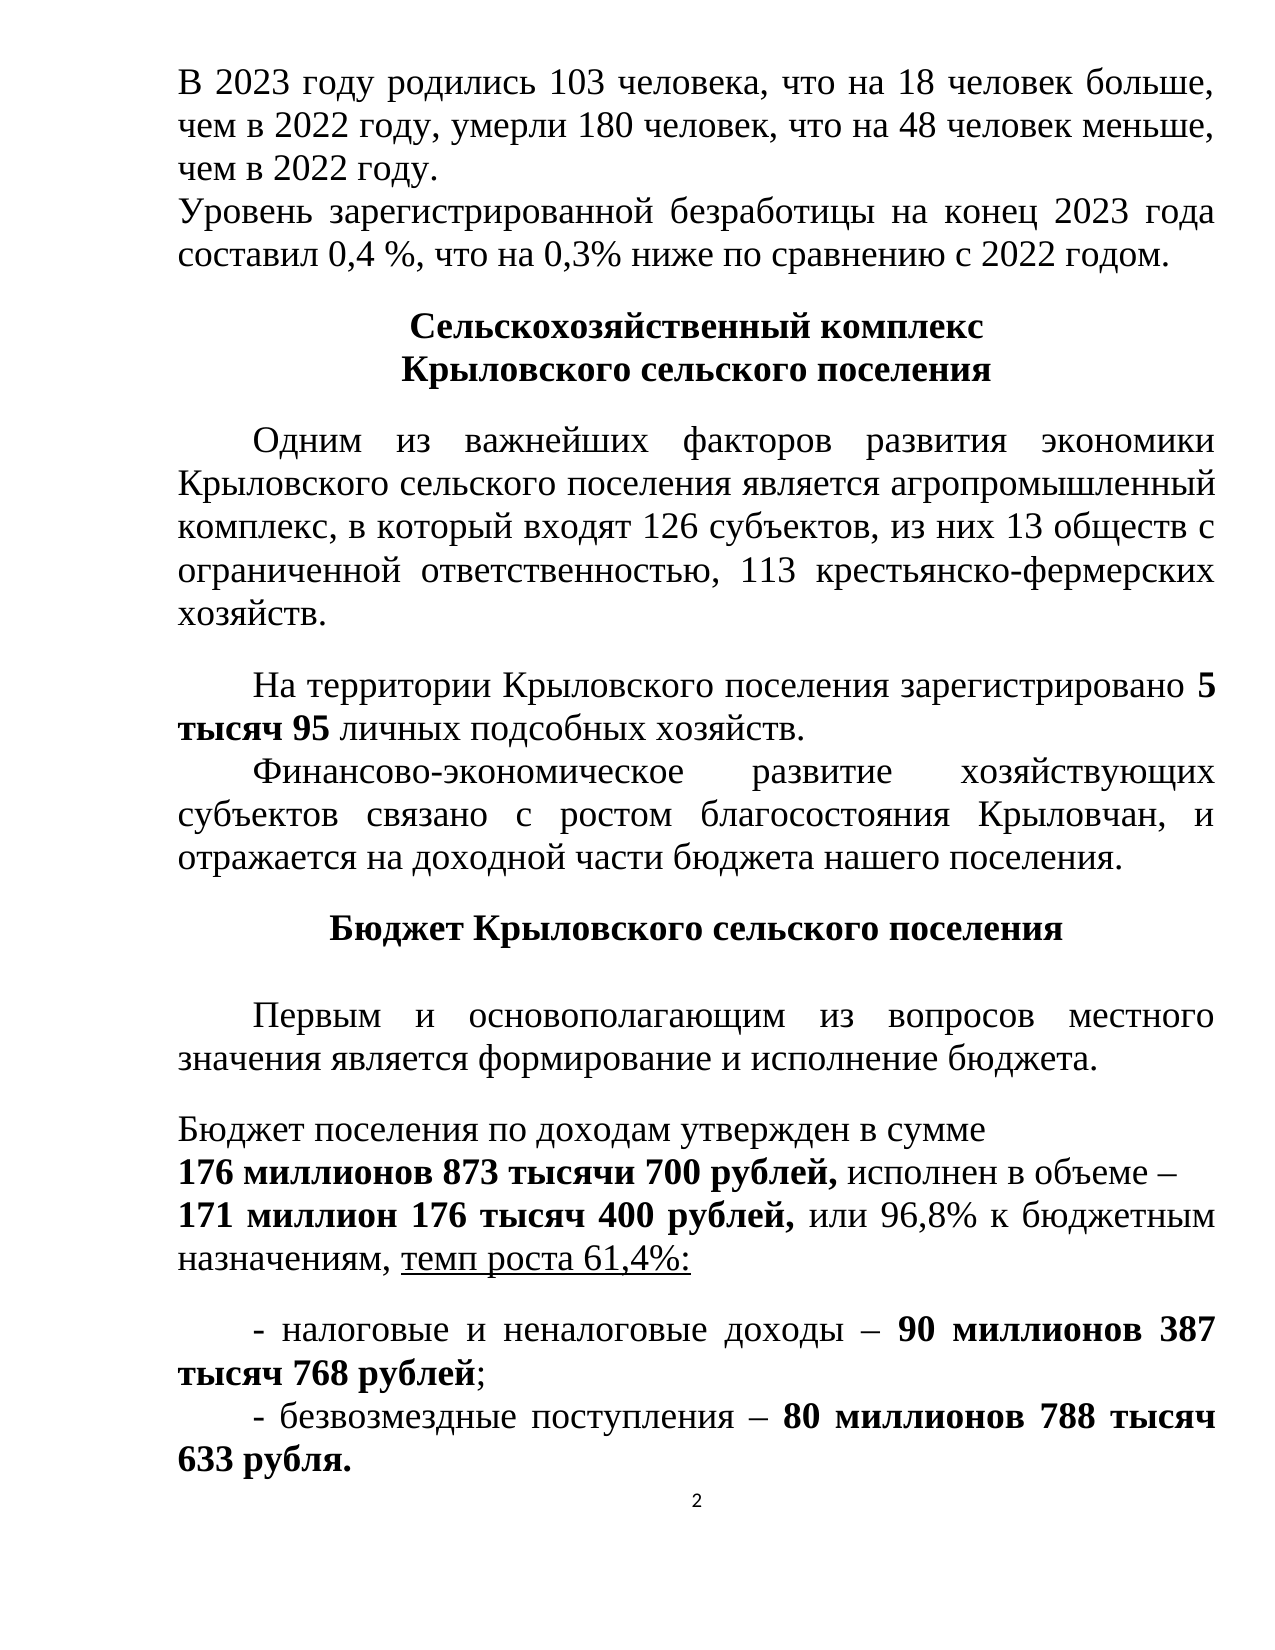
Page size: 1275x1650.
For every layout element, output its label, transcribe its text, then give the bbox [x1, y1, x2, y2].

text Финансово-экономическое развитие хозяйствующих субъектов связано с ростом благосостояния Крыловчан, и отражается на доходной части бюджета нашего поселения. [177, 748, 1216, 878]
text Одним из важнейших факторов развития экономики Крыловского сельского поселения является агропромышленный комплекс, в который входят 126 субъектов, из них 13 обществ с ограниченной ответственностью, 113 крестьянско-фермерских хозяйств. [177, 418, 1216, 633]
text Первым и основополагающим из вопросов местного значения является формирование и исполнение бюджета. [177, 992, 1216, 1078]
text Бюджет Крыловского сельского поселения [177, 906, 1216, 949]
text 171 миллион 176 тысяч 400 рублей, или 96,8% к бюджетным назначениям, темп роста 61,4%: [177, 1192, 1216, 1279]
text Сельскохозяйственный комплекс [177, 303, 1216, 347]
text 176 миллионов 873 тысячи 700 рублей, исполнен в объеме – [177, 1149, 1216, 1192]
text Бюджет поселения по доходам утвержден в сумме [177, 1106, 1216, 1149]
text - безвозмездные поступления – 80 миллионов 788 тысяч 633 рубля. [177, 1393, 1216, 1479]
text Уровень зарегистрированной безработицы на конец 2023 года составил 0,4 %, что на 0,3% ниже по сравнению с 2022 годом. [177, 188, 1216, 275]
text В 2023 году родились 103 человека, что на 18 человек больше, чем в 2022 году, умерли 180 человек, что на 48 человек меньше, чем в 2022 году. [177, 59, 1216, 188]
text - налоговые и неналоговые доходы – 90 миллионов 387 тысяч 768 рублей; [177, 1307, 1216, 1393]
text Крыловского сельского поселения [177, 347, 1216, 390]
text На территории Крыловского поселения зарегистрировано 5 тысяч 95 личных подсобных хозяйств. [177, 662, 1216, 748]
